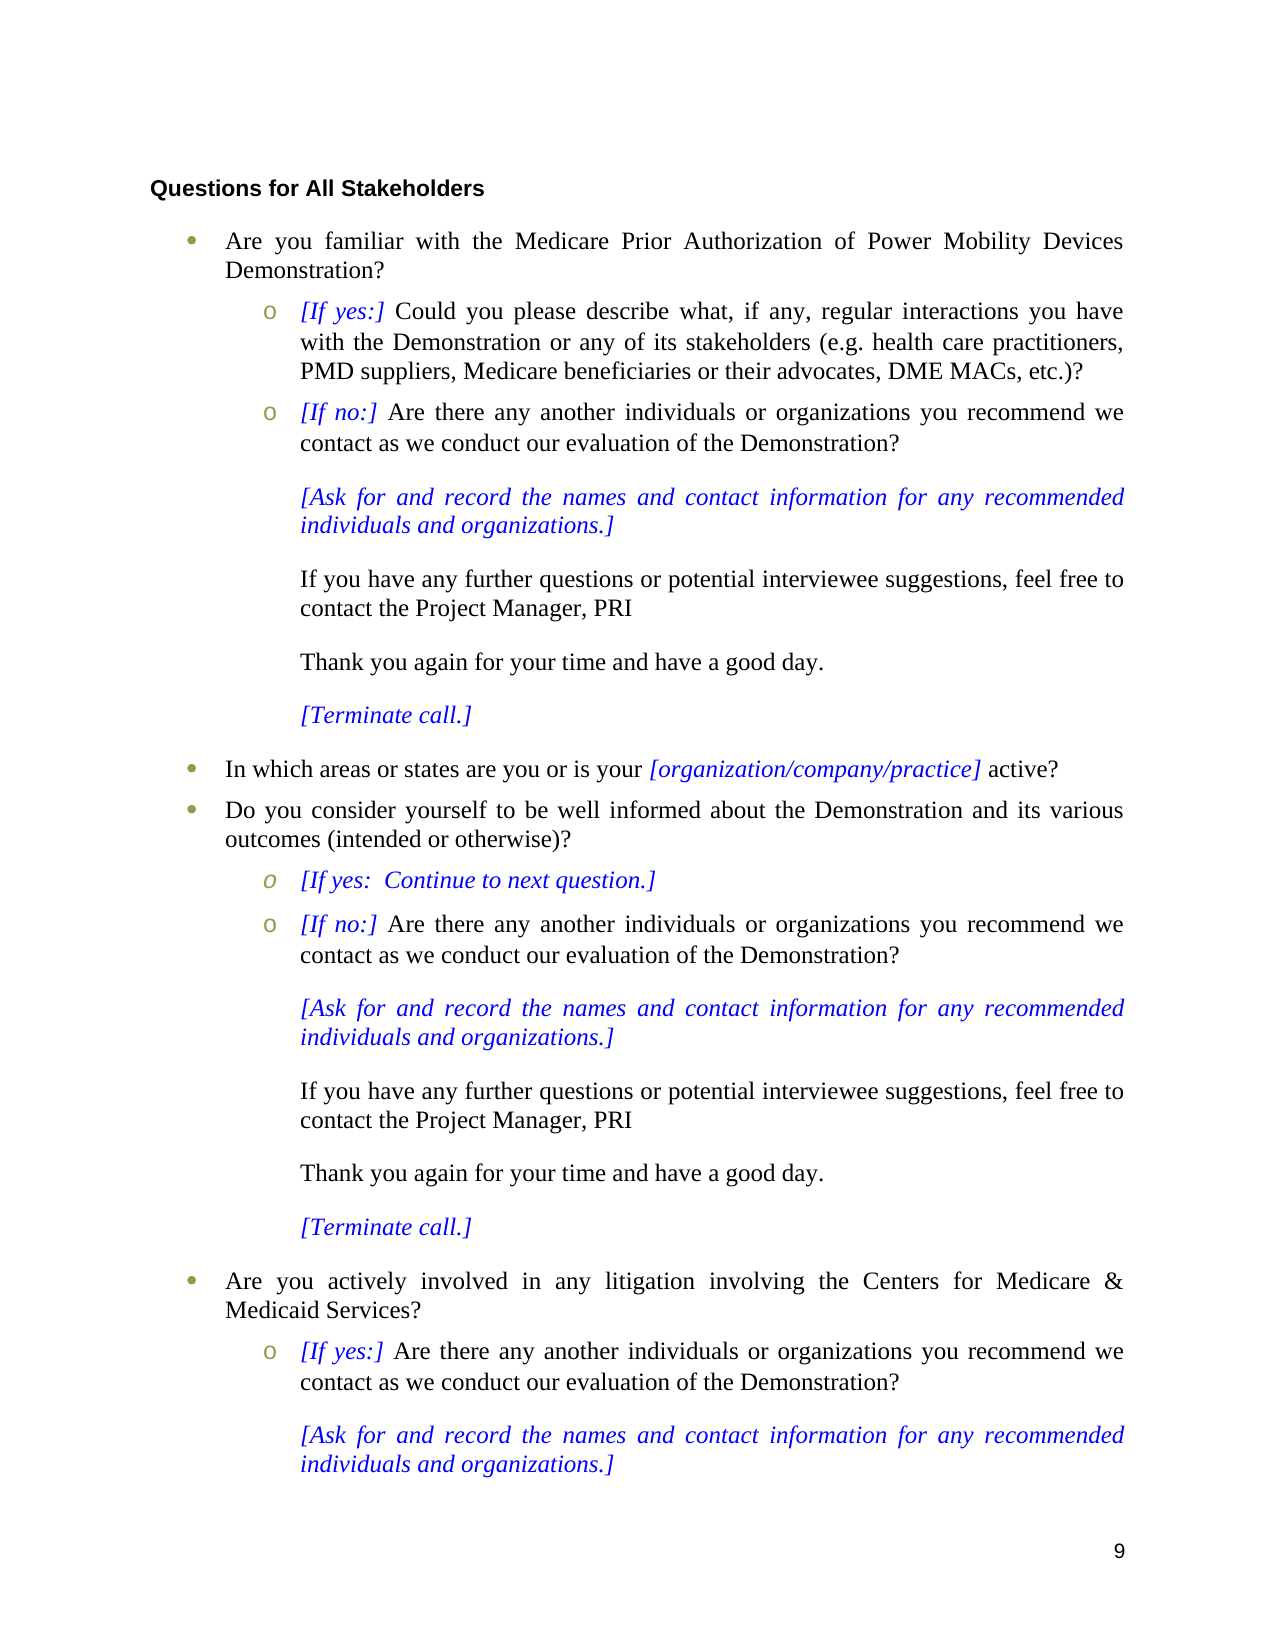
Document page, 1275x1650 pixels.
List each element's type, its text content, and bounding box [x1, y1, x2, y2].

text If you have any further questions or potential interviewee suggestions, feel free to contact the Project Manager, PRI [300, 1076, 1125, 1133]
text [If yes: Continue to next question.] [262, 866, 1125, 896]
text If you have any further questions or potential interviewee suggestions, feel free to contact the Project Manager, PRI [300, 564, 1125, 622]
text [Ask for and record the names and contact information for any recommended individuals and organizations.] [300, 1421, 1125, 1478]
text [If yes:] Could you please describe what, if any, regular interactions you have with the Demonstration or any of its stakeholders (e.g. health care practitioners, PMD suppliers, Medicare beneficiaries or their advocates, DME MACs, etc.)? [262, 296, 1125, 385]
text [If no:] Are there any another individuals or organizations you recommend we contact as we conduct our evaluation of the Demonstration? [262, 909, 1125, 968]
text [Ask for and record the names and contact information for any recommended individuals and organizations.] [300, 993, 1125, 1051]
subtitle Questions for All Stakeholders [150, 175, 1125, 201]
text [If yes:] Are there any another individuals or organizations you recommend we contact as we conduct our evaluation of the Demonstration? [262, 1336, 1125, 1396]
text [Terminate call.] [300, 1212, 1125, 1241]
text [Ask for and record the names and contact information for any recommended individuals and organizations.] [300, 482, 1125, 539]
text In which areas or states are you or is your [organization/company/practice] active? [187, 754, 1125, 783]
text [If no:] Are there any another individuals or organizations you recommend we contact as we conduct our evaluation of the Demonstration? [262, 397, 1125, 457]
text Are you familiar with the Medicare Prior Authorization of Power Mobility Devices Demonstration? [187, 226, 1125, 284]
text Thank you again for your time and have a good day. [300, 647, 1125, 676]
text Are you actively involved in any litigation involving the Centers for Medicare & Medicaid Services? [187, 1266, 1125, 1323]
text Thank you again for your time and have a good day. [300, 1158, 1125, 1187]
text [Terminate call.] [300, 701, 1125, 729]
text Do you consider yourself to be well informed about the Demonstration and its various outcomes (intended or otherwise)? [187, 796, 1125, 853]
